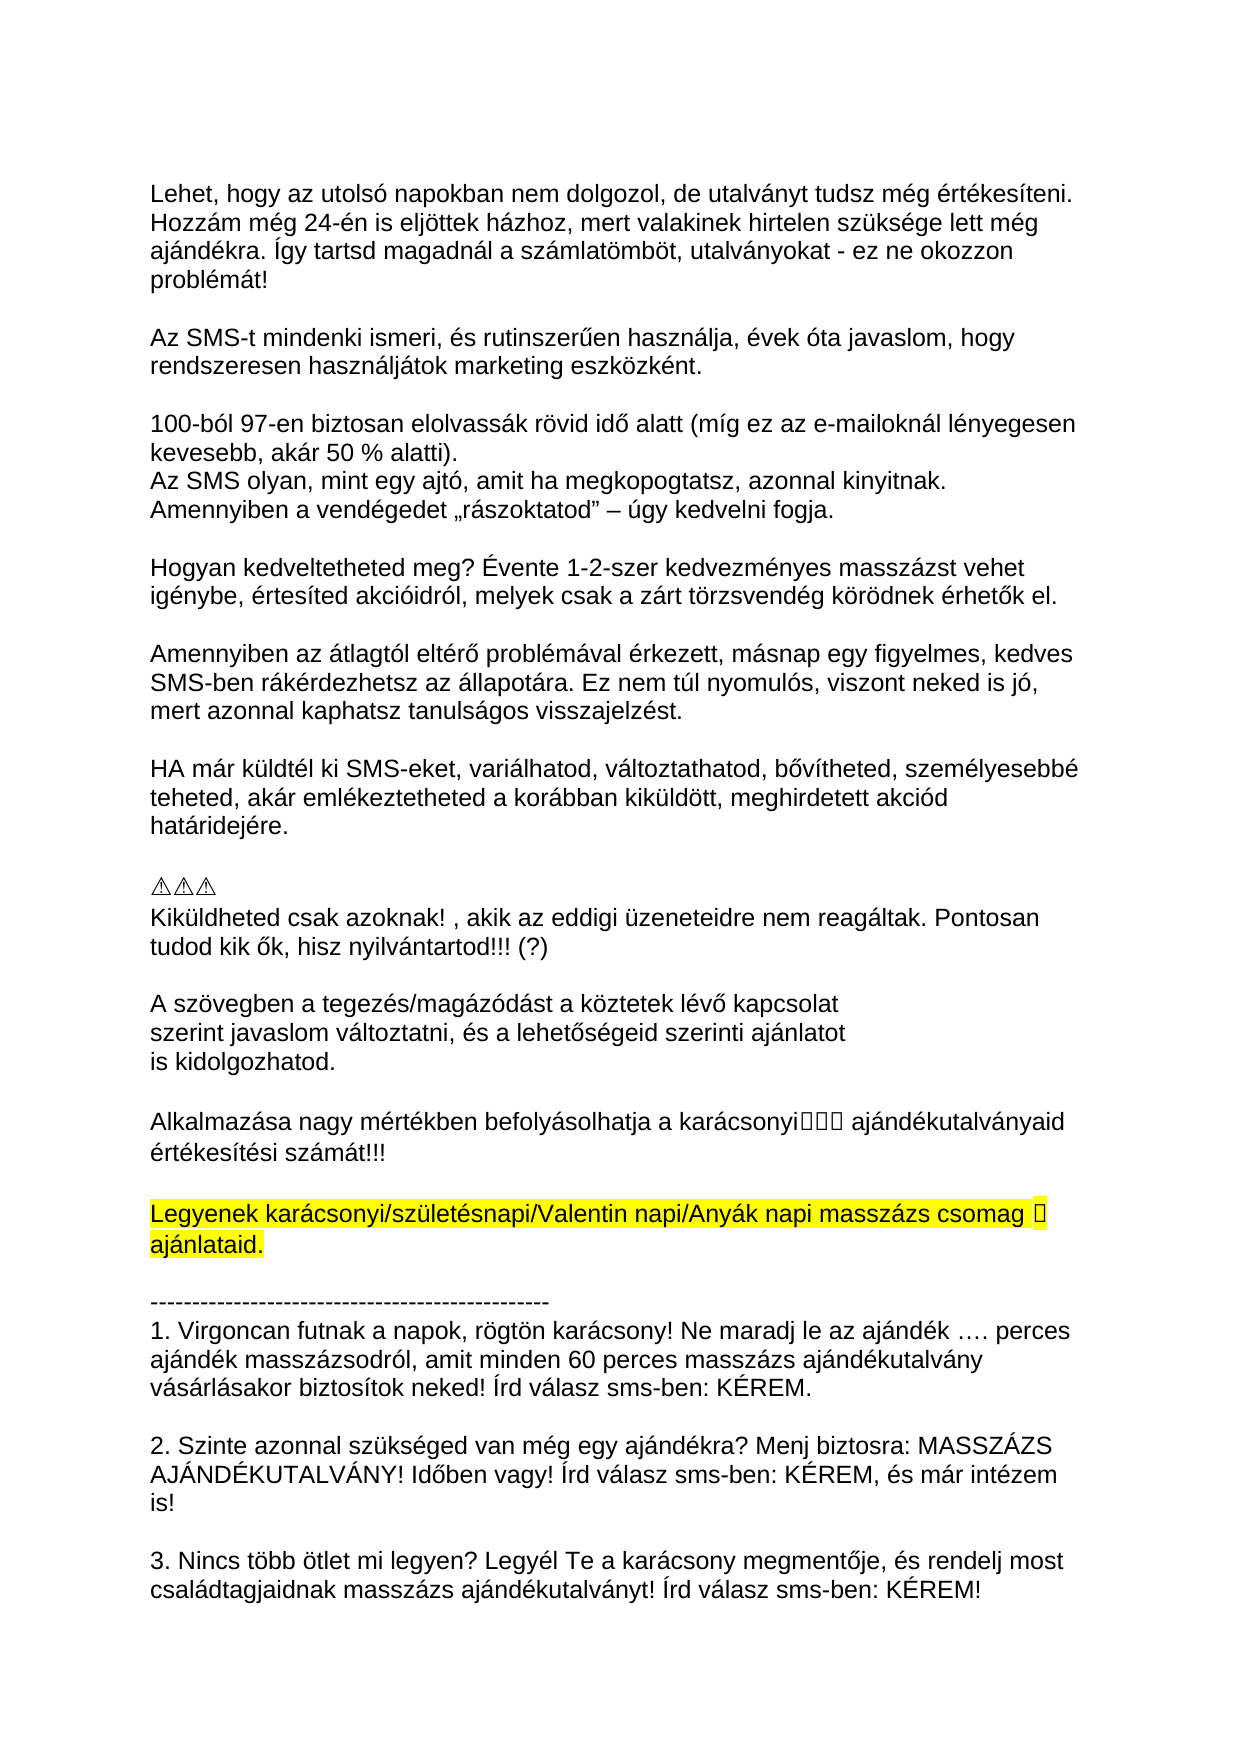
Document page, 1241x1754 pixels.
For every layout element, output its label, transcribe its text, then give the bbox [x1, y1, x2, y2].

text szerint javaslom változtatni, és a lehetőségeid szerinti ajánlatot [150, 1018, 1090, 1047]
text 1️. Virgoncan futnak a napok, rögtön karácsony! Ne maradj le az ajándék …. perces ajándék masszázsodról, amit minden 60 perces masszázs ajándékutalvány vásárlásakor biztosítok neked! Írd válasz sms-ben: KÉREM. [150, 1316, 1090, 1402]
text A szövegben a tegezés/magázódást a köztetek lévő kapcsolat [150, 989, 1090, 1018]
text Kiküldheted csak azoknak! , akik az eddigi üzeneteidre nem reagáltak. Pontosan tudod kik ők, hisz nyilvántartod!!! (?) [150, 903, 1090, 960]
text ------------------------------------------------ [150, 1287, 1090, 1316]
text Alkalmazása nagy mértékben befolyásolhatja a karácsonyi🎄🎄🎄 ajándékutalványaid értékesítési számát!!! [150, 1104, 1090, 1167]
text 100-ból 97-en biztosan elolvassák rövid idő alatt (míg ez az e-mailoknál lényegesen kevesebb, akár 50 % alatti). [150, 409, 1090, 466]
text is kidolgozhatod. [150, 1047, 1090, 1075]
text HA már küldtél ki SMS-eket, variálhatod, változtathatod, bővítheted, személyesebbé [150, 754, 1090, 782]
text Az SMS-t mindenki ismeri, és rutinszerűen használja, évek óta javaslom, hogy rendszeresen használjátok marketing eszközként. [150, 322, 1090, 380]
text Az SMS olyan, mint egy ajtó, amit ha megkopogtatsz, azonnal kinyitnak. [150, 466, 1090, 495]
text Amennyiben a vendégedet „rászoktatod” – úgy kedvelni fogja. [150, 495, 1090, 524]
text 3️. Nincs több ötlet mi legyen? Legyél Te a karácsony megmentője, és rendelj most családtagjaidnak masszázs ajándékutalványt! Írd válasz sms-ben: KÉREM! [150, 1546, 1090, 1603]
text Amennyiben az átlagtól eltérő problémával érkezett, másnap egy figyelmes, kedves SMS-ben rákérdezhetsz az állapotára. Ez nem túl nyomulós, viszont neked is jó, mert azonnal kaphatsz tanulságos visszajelzést. [150, 639, 1090, 725]
text 2️. Szinte azonnal szükséged van még egy ajándékra? Menj biztosra: MASSZÁZS AJÁNDÉKUTALVÁNY! Időben vagy! Írd válasz sms-ben: KÉREM, és már intézem is! [150, 1431, 1090, 1517]
text teheted, akár emlékeztetheted a korábban kiküldött, meghirdetett akciód határidejére. [150, 782, 1090, 840]
text Lehet, hogy az utolsó napokban nem dolgozol, de utalványt tudsz még értékesíteni. Hozzám még 24-én is eljöttek házhoz, mert valakinek hirtelen szüksége lett még ajándékra. Így tartsd magadnál a számlatömböt, utalványokat - ez ne okozzon problémát! [150, 179, 1090, 294]
text Hogyan kedveltetheted meg? Évente 1-2-szer kedvezményes masszázst vehet igénybe, értesíted akcióidról, melyek csak a zárt törzsvendég körödnek érhetők el. [150, 552, 1090, 610]
text Legyenek karácsonyi/születésnapi/Valentin napi/Anyák napi masszázs csomag 🎁 ajánlataid. [150, 1196, 1090, 1258]
text ⚠️⚠️⚠️ [150, 869, 1090, 903]
